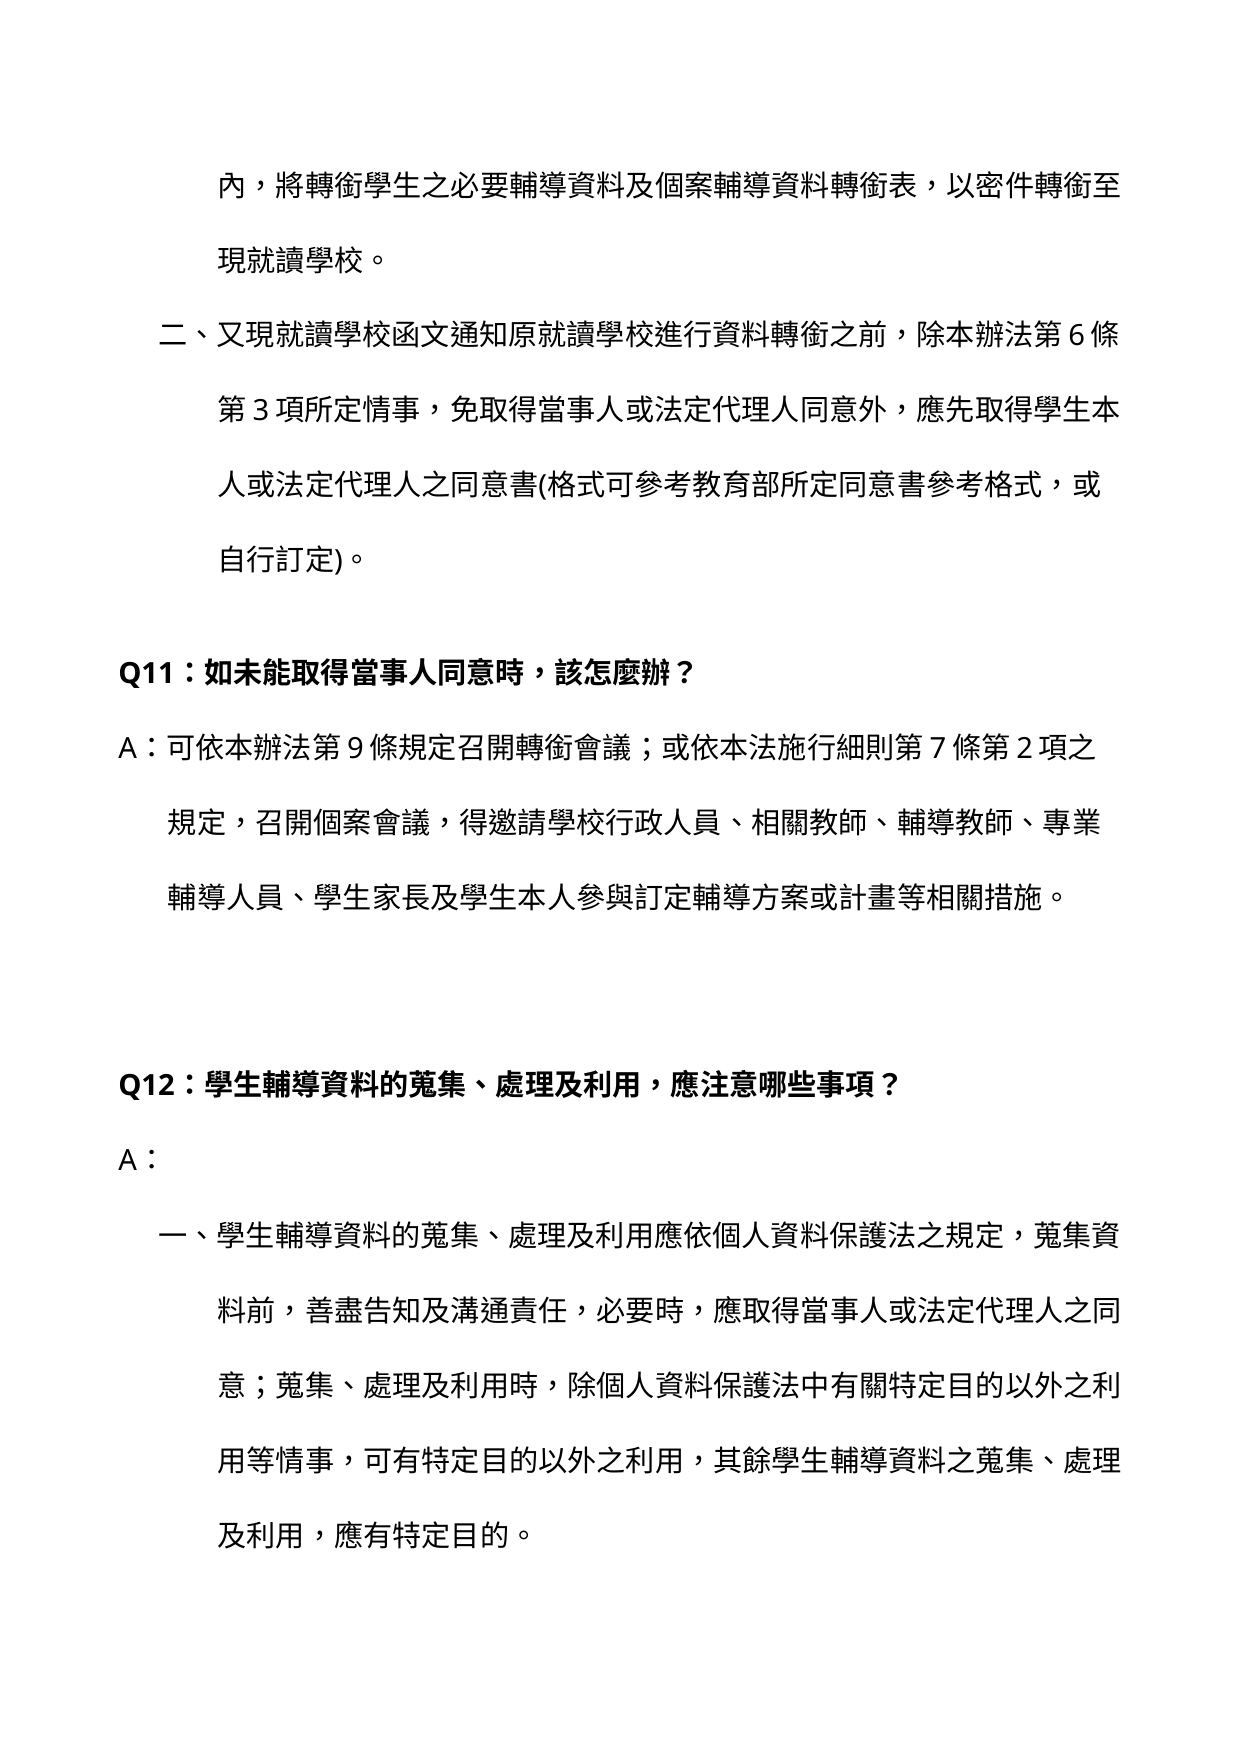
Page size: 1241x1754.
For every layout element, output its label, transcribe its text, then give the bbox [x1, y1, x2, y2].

text 二、又現就讀學校函文通知原就讀學校進行資料轉銜之前，除本辦法第6條第3項所定情事，免取得當事人或法定代理人同意外，應先取得學生本人或法定代理人之同意書(格式可參考教育部所定同意書參考格式，或自行訂定)。 [158, 296, 1122, 596]
text Q12：學生輔導資料的蒐集、處理及利用，應注意哪些事項？ [118, 1046, 1122, 1121]
text A： [118, 1121, 1122, 1196]
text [158, 146, 1122, 296]
text 一、學生輔導資料的蒐集、處理及利用應依個人資料保護法之規定，蒐集資料前，善盡告知及溝通責任，必要時，應取得當事人或法定代理人之同意；蒐集、處理及利用時，除個人資料保護法中有關特定目的以外之利用等情事，可有特定目的以外之利用，其餘學生輔導資料之蒐集、處理及利用，應有特定目的。 [158, 1196, 1122, 1571]
text A：可依本辦法第9條規定召開轉銜會議；或依本法施行細則第7條第2項之規定，召開個案會議，得邀請學校行政人員、相關教師、輔導教師、專業輔導人員、學生家長及學生本人參與訂定輔導方案或計畫等相關措施。 [118, 708, 1122, 933]
text Q11：如未能取得當事人同意時，該怎麼辦？ [118, 633, 1122, 708]
